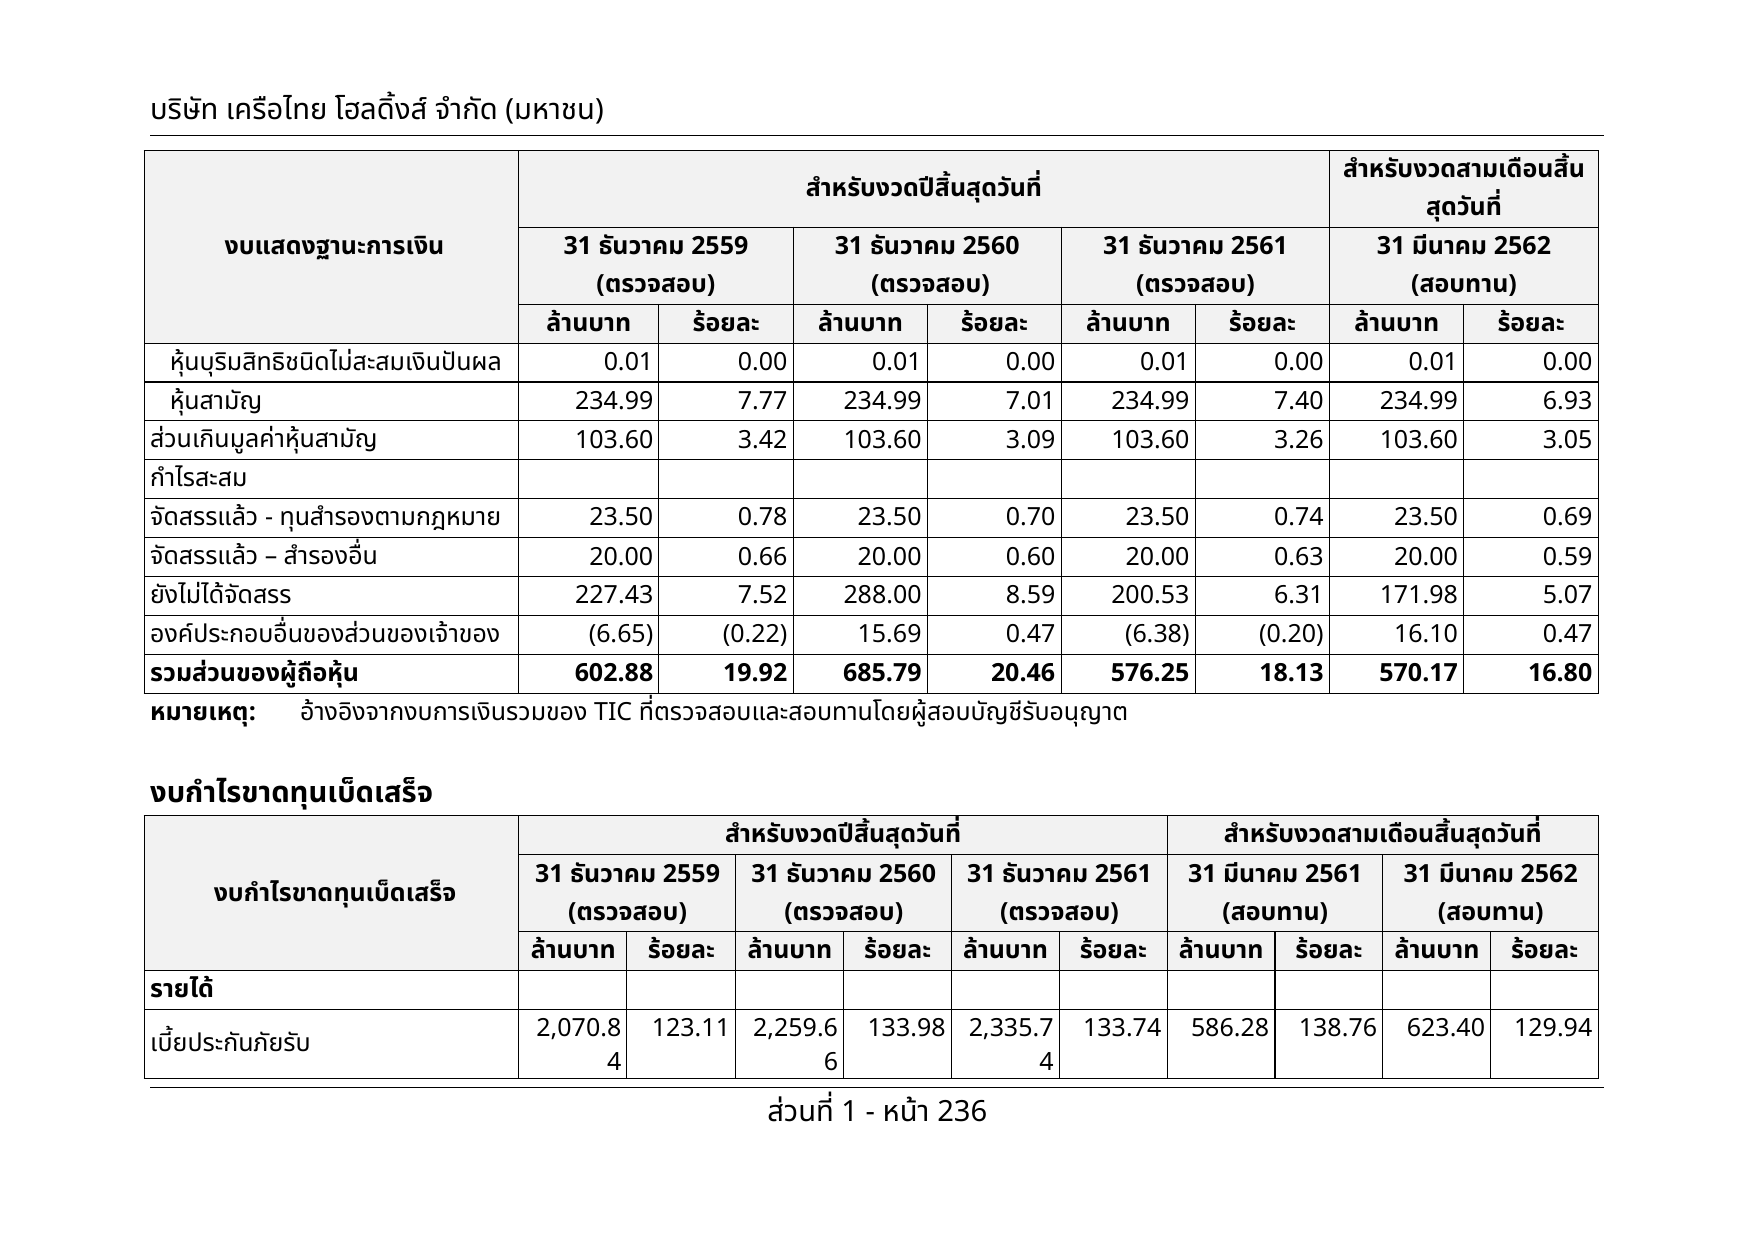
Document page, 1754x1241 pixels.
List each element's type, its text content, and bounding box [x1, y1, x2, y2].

table_cell 685.79 [794, 655, 927, 692]
table_header สำหรับงวดปีสิ้นสุดวันที่ [519, 151, 1329, 227]
table_cell 20.00 [519, 538, 658, 576]
table_cell [659, 460, 793, 498]
table_cell 0.70 [928, 499, 1061, 537]
table_header สำหรับงวดสามเดือนสิ้นสุดวันที่ [1168, 816, 1598, 854]
table_cell 0.01 [519, 344, 658, 381]
table_cell ร้อยละ [1491, 932, 1598, 970]
table_cell 133.98 [844, 1010, 951, 1078]
table_cell 570.17 [1330, 655, 1463, 692]
table_cell ร้อยละ [844, 932, 951, 970]
table_cell ร้อยละ [627, 932, 735, 970]
table_cell [928, 460, 1061, 498]
table_cell 31 ธันวาคม 2560 (ตรวจสอบ) [794, 228, 1061, 304]
table_header สำหรับงวดสามเดือนสิ้นสุดวันที่ [1330, 151, 1598, 227]
table_cell 8.59 [928, 577, 1061, 615]
table_cell [1276, 971, 1382, 1009]
table_cell เบี้ยประกันภัยรับ [145, 1010, 518, 1078]
table_cell [1464, 460, 1598, 498]
table_cell ล้านบาท [736, 932, 843, 970]
table_cell 0.00 [1196, 344, 1329, 381]
table_cell 7.52 [659, 577, 793, 615]
table_cell 0.47 [1464, 616, 1598, 654]
table_cell ร้อยละ [659, 305, 793, 343]
table_cell ล้านบาท [1168, 932, 1274, 970]
table_cell (0.22) [659, 616, 793, 654]
table_cell 288.00 [794, 577, 927, 615]
table_cell [1062, 460, 1195, 498]
table_cell 16.80 [1464, 655, 1598, 692]
table_cell หุ้นบุริมสิทธิชนิดไม่สะสมเงินปันผล [145, 344, 518, 381]
table_cell 0.47 [928, 616, 1061, 654]
text หมายเหตุ: อ้างอิงจากงบการเงินรวมของ TIC ที่ตรวจสอบและสอบทานโดยผู้สอบบัญชีรับอนุญาต [150, 693, 1604, 732]
table_cell 0.01 [1062, 344, 1195, 381]
table_cell 31 ธันวาคม 2560 (ตรวจสอบ) [736, 855, 951, 931]
table_cell 0.69 [1464, 499, 1598, 537]
table_header งบแสดงฐานะการเงิน [145, 151, 518, 343]
table_cell 23.50 [519, 499, 658, 537]
table_cell 138.76 [1276, 1010, 1382, 1078]
table_cell 227.43 [519, 577, 658, 615]
table_cell 23.50 [1062, 499, 1195, 537]
table_cell 23.50 [1330, 499, 1463, 537]
text งบกำไรขาดทุนเบ็ดเสร็จ [150, 771, 1604, 815]
table_cell 2,070.84 [519, 1010, 626, 1078]
table_cell 2,335.74 [952, 1010, 1059, 1078]
table_cell ร้อยละ [1464, 305, 1598, 343]
table_cell 15.69 [794, 616, 927, 654]
table_cell 0.63 [1196, 538, 1329, 576]
table_cell 200.53 [1062, 577, 1195, 615]
table_cell 20.00 [1330, 538, 1463, 576]
table_cell 31 ธันวาคม 2559 (ตรวจสอบ) [519, 855, 735, 931]
table_cell 234.99 [1330, 383, 1463, 420]
table_cell 7.77 [659, 383, 793, 420]
table_cell ล้านบาท [519, 305, 658, 343]
table_cell [736, 971, 843, 1009]
table_cell [844, 971, 951, 1009]
table_cell [1168, 971, 1274, 1009]
table_cell 20.00 [794, 538, 927, 576]
table_cell [1491, 971, 1598, 1009]
table_cell 0.78 [659, 499, 793, 537]
table_cell 31 มีนาคม 2561 (สอบทาน) [1168, 855, 1382, 931]
table_cell 7.01 [928, 383, 1061, 420]
table_cell 31 ธันวาคม 2561 (ตรวจสอบ) [952, 855, 1167, 931]
table_cell กำไรสะสม [145, 460, 518, 498]
table_cell 3.42 [659, 421, 793, 459]
table_cell 0.01 [1330, 344, 1463, 381]
table_cell 6.93 [1464, 383, 1598, 420]
table_cell [952, 971, 1059, 1009]
table_header งบกำไรขาดทุนเบ็ดเสร็จ [145, 816, 518, 970]
table_cell ร้อยละ [1060, 932, 1167, 970]
table_cell จัดสรรแล้ว – สำรองอื่น [145, 538, 518, 576]
table_cell 0.00 [1464, 344, 1598, 381]
table_cell 0.66 [659, 538, 793, 576]
table_cell 31 มีนาคม 2562 (สอบทาน) [1330, 228, 1598, 304]
table_cell 18.13 [1196, 655, 1329, 692]
table_cell [519, 971, 626, 1009]
table_cell 103.60 [1062, 421, 1195, 459]
table_cell 0.60 [928, 538, 1061, 576]
table_cell 2,259.66 [736, 1010, 843, 1078]
table_header สำหรับงวดปีสิ้นสุดวันที่ [519, 816, 1167, 854]
table_cell 31 ธันวาคม 2559 (ตรวจสอบ) [519, 228, 793, 304]
table_cell ล้านบาท [1383, 932, 1490, 970]
table_cell ร้อยละ [1196, 305, 1329, 343]
table_cell รายได้ [145, 971, 518, 1009]
table_cell ร้อยละ [928, 305, 1061, 343]
table_cell 103.60 [519, 421, 658, 459]
table_cell 0.00 [928, 344, 1061, 381]
table_cell 20.46 [928, 655, 1061, 692]
table_cell 234.99 [794, 383, 927, 420]
table_cell [519, 460, 658, 498]
table_cell 19.92 [659, 655, 793, 692]
table_cell 623.40 [1383, 1010, 1490, 1078]
table_cell 0.59 [1464, 538, 1598, 576]
table_cell 0.01 [794, 344, 927, 381]
table_cell 103.60 [794, 421, 927, 459]
table_cell ล้านบาท [1330, 305, 1463, 343]
table_cell 586.28 [1168, 1010, 1274, 1078]
table_cell จัดสรรแล้ว - ทุนสำรองตามกฎหมาย [145, 499, 518, 537]
table_cell ล้านบาท [952, 932, 1059, 970]
table_cell 0.00 [659, 344, 793, 381]
table_cell ร้อยละ [1276, 932, 1382, 970]
table_cell 7.40 [1196, 383, 1329, 420]
table_cell (6.65) [519, 616, 658, 654]
table_cell 234.99 [1062, 383, 1195, 420]
table_cell ล้านบาท [1062, 305, 1195, 343]
table_cell หุ้นสามัญ [145, 383, 518, 420]
table_cell 31 ธันวาคม 2561 (ตรวจสอบ) [1062, 228, 1329, 304]
table_cell 103.60 [1330, 421, 1463, 459]
table_cell (0.20) [1196, 616, 1329, 654]
table_cell [627, 971, 735, 1009]
table_cell (6.38) [1062, 616, 1195, 654]
table_cell รวมส่วนของผู้ถือหุ้น [145, 655, 518, 692]
table_cell ยังไม่ได้จัดสรร [145, 577, 518, 615]
table_cell [1196, 460, 1329, 498]
table_cell 602.88 [519, 655, 658, 692]
table_cell [1330, 460, 1463, 498]
table_cell 3.05 [1464, 421, 1598, 459]
table_cell 6.31 [1196, 577, 1329, 615]
table_cell 23.50 [794, 499, 927, 537]
table_cell 171.98 [1330, 577, 1463, 615]
table_cell ล้านบาท [794, 305, 927, 343]
table_cell องค์ประกอบอื่นของส่วนของเจ้าของ [145, 616, 518, 654]
table_cell ล้านบาท [519, 932, 626, 970]
table_cell 234.99 [519, 383, 658, 420]
table_cell 3.26 [1196, 421, 1329, 459]
table_cell [1383, 971, 1490, 1009]
table_cell [794, 460, 927, 498]
table_cell 5.07 [1464, 577, 1598, 615]
table_cell 129.94 [1491, 1010, 1598, 1078]
table_cell 133.74 [1060, 1010, 1167, 1078]
table_cell 3.09 [928, 421, 1061, 459]
table_cell [1060, 971, 1167, 1009]
table_cell 20.00 [1062, 538, 1195, 576]
table_cell ส่วนเกินมูลค่าหุ้นสามัญ [145, 421, 518, 459]
table_cell 0.74 [1196, 499, 1329, 537]
table_cell 31 มีนาคม 2562 (สอบทาน) [1383, 855, 1598, 931]
table_cell 576.25 [1062, 655, 1195, 692]
table_cell 123.11 [627, 1010, 735, 1078]
table_cell 16.10 [1330, 616, 1463, 654]
